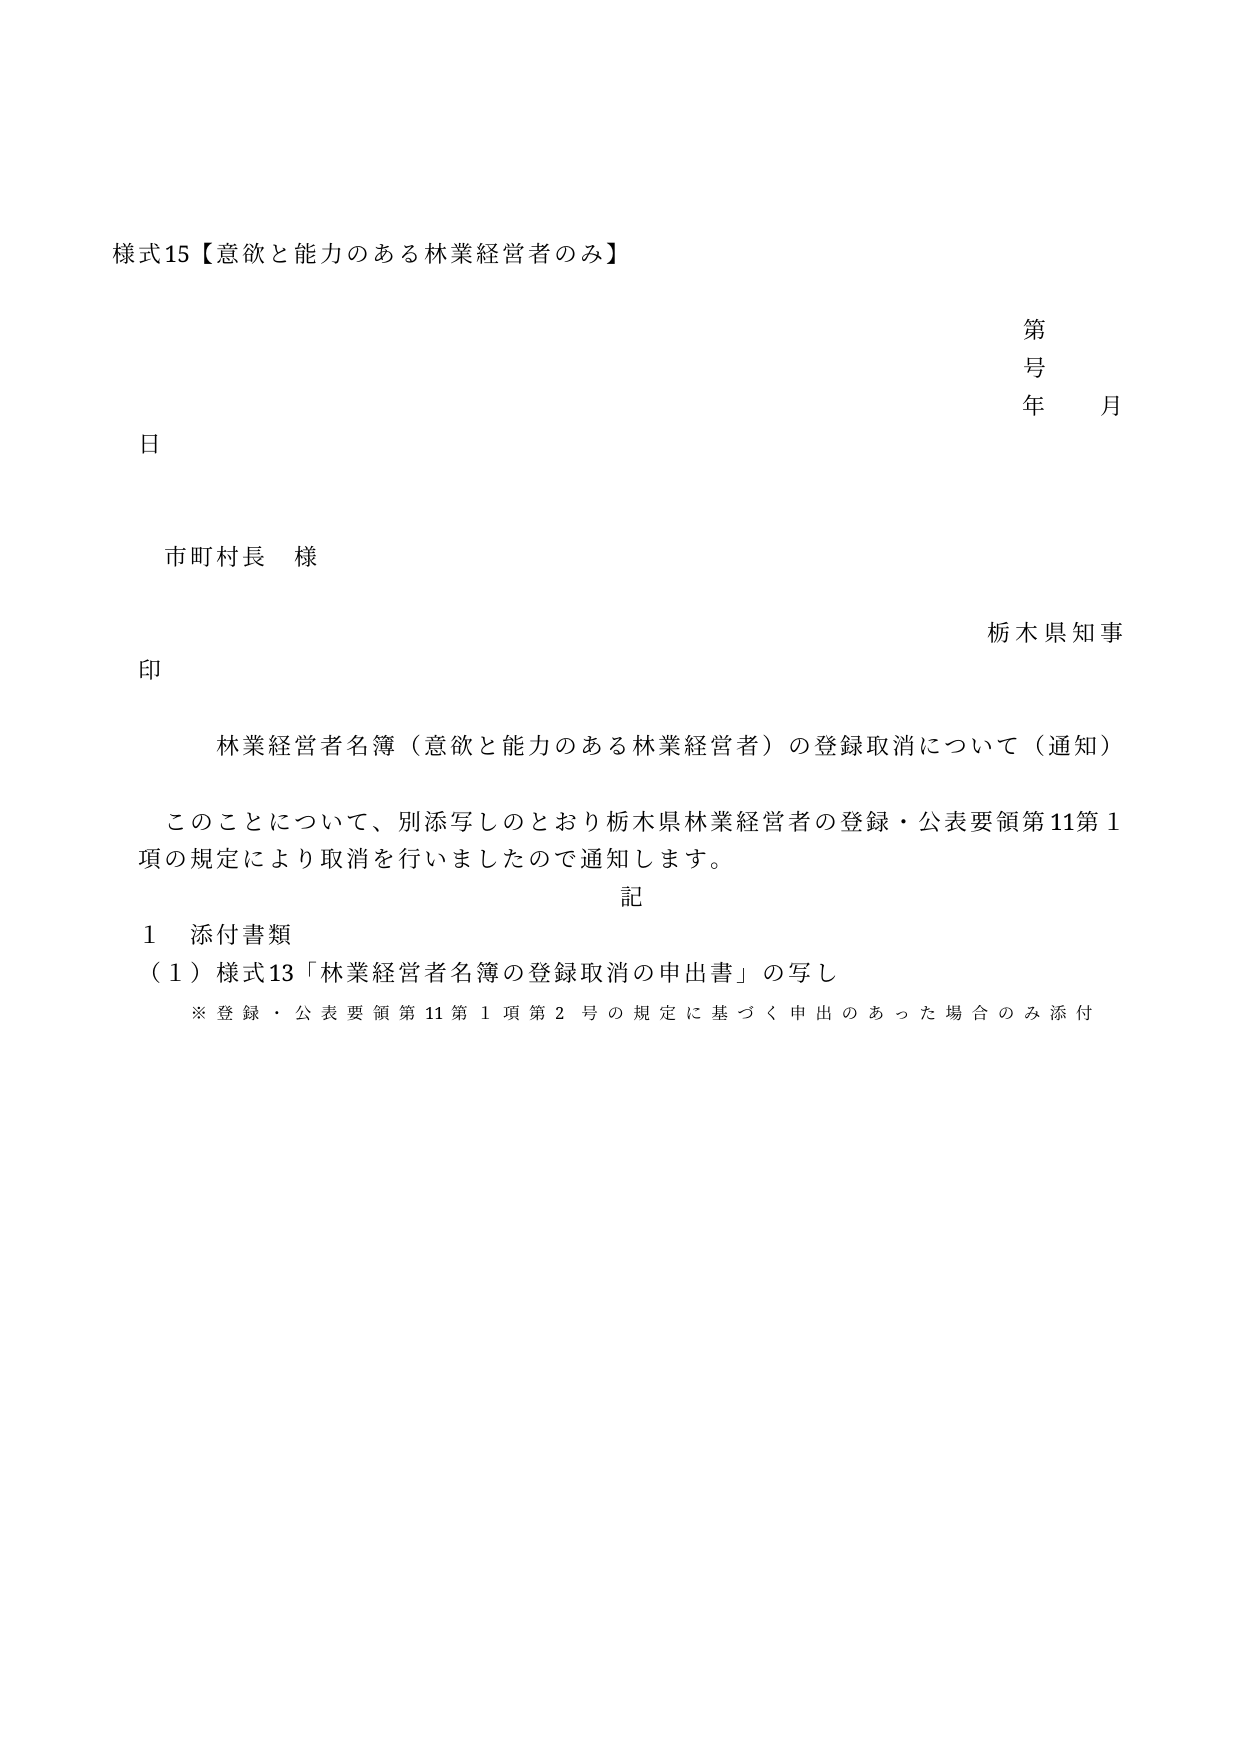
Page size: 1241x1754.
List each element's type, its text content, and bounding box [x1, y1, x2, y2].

text 様式15【意欲と能力のある林業経営者のみ】 [112, 234, 1128, 272]
text （１）様式13「林業経営者名簿の登録取消の申出書」の写し [136, 953, 1128, 990]
text ※登録・公表要領第11第１項第2号の規定に基づく申出のあった場合のみ添付 [136, 990, 1128, 1028]
text 栃木県知事 印 [136, 612, 1128, 688]
text 記 [136, 877, 1128, 915]
text １ 添付書類 [136, 915, 1128, 953]
text 市町村長 様 [136, 537, 1128, 574]
text このことについて、別添写しのとおり栃木県林業経営者の登録・公表要領第11第１項の規定により取消を行いましたので通知します。 [136, 801, 1128, 877]
text 第 号 [136, 272, 1128, 385]
text 林業経営者名簿（意欲と能力のある林業経営者）の登録取消について（通知） [136, 726, 1128, 763]
text 年 月 日 [136, 385, 1128, 461]
